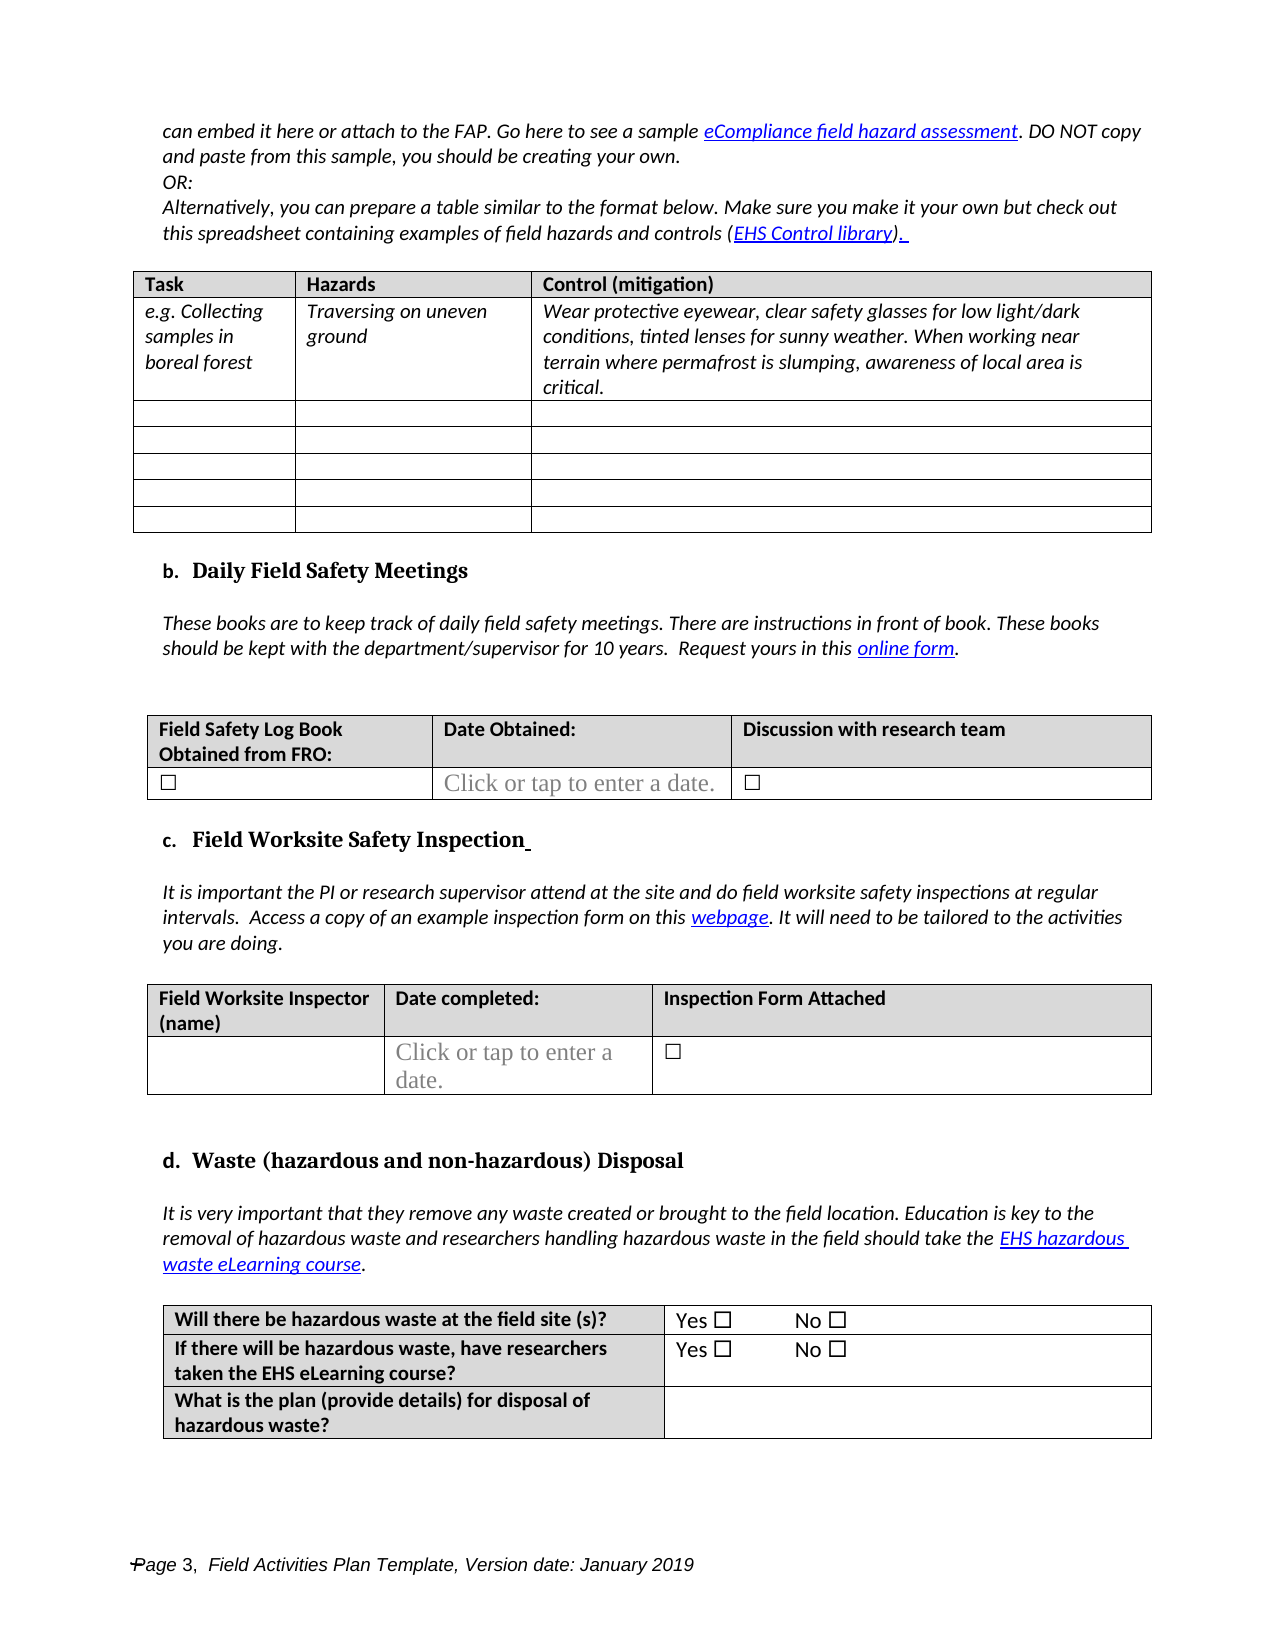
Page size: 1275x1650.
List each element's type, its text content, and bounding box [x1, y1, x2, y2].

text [162, 118, 1152, 169]
table_cell Wear protective eyewear, clear safety glasses for low light/dark conditions, tinted lenses for sunny weather. When working near terrain where permafrost is slumping, awareness of local area is critical. [532, 298, 1151, 400]
table_header Will there be hazardous waste at the field site (s)? [164, 1306, 664, 1334]
table_cell [134, 427, 295, 453]
table_cell [532, 427, 1151, 453]
table_cell [532, 454, 1151, 479]
table_header Field Worksite Inspector (name) [148, 985, 384, 1036]
list These books are to keep track of daily field safety meetings. There are instructions in front of book. These books should be kept with the department/supervisor for 10 years. Request yours in this online form. [162, 584, 1152, 661]
table_header Control (mitigation) [532, 272, 1151, 297]
table_cell If there will be hazardous waste, have researchers taken the EHS eLearning course? [164, 1335, 664, 1386]
text Alternatively, you can prepare a table similar to the format below. Make sure you make it your own but check out this spreadsheet containing examples of field hazards and controls (EHS Control library). [162, 194, 1152, 245]
table_header Task [134, 272, 295, 297]
table_header Inspection Form Attached [653, 985, 1151, 1036]
text It is very important that they remove any waste created or brought to the field location. Education is key to the removal of hazardous waste and researchers handling hazardous waste in the field should take the EHS hazardous waste eLearning course. [162, 1200, 1152, 1305]
table_header Discussion with research team [732, 716, 1151, 767]
table_cell [148, 1037, 384, 1094]
table_cell [532, 480, 1151, 506]
table_cell [296, 480, 531, 506]
table_cell What is the plan (provide details) for disposal of hazardous waste? [164, 1387, 664, 1438]
table_cell [665, 1387, 1151, 1438]
table_cell [532, 507, 1151, 532]
table_header Hazards [296, 272, 531, 297]
table_cell [296, 454, 531, 479]
table_header Field Safety Log Book Obtained from FRO: [148, 716, 432, 767]
table_cell [134, 507, 295, 532]
table_header Date Obtained: [433, 716, 731, 767]
table_cell Yes No [665, 1335, 1151, 1386]
table_cell [134, 480, 295, 506]
text OR: [162, 169, 1152, 194]
table_cell [532, 401, 1151, 426]
table_cell [296, 507, 531, 532]
table_header Date completed: [385, 985, 652, 1036]
list Waste (hazardous and non-hazardous) Disposal [162, 1146, 1152, 1200]
list Daily Field Safety Meetings [162, 558, 1152, 584]
list It is important the PI or research supervisor attend at the site and do field worksite safety inspections at regular intervals. Access a copy of an example inspection form on this webpage. It will need to be tailored to the activities you are doing. [162, 853, 1152, 984]
table_cell [296, 427, 531, 453]
list Field Worksite Safety Inspection [162, 825, 1152, 853]
table_cell Traversing on uneven ground [296, 298, 531, 400]
table_cell e.g. Collecting samples in boreal forest [134, 298, 295, 400]
table_header Yes No [665, 1306, 1151, 1334]
table_cell [134, 454, 295, 479]
table_cell [134, 401, 295, 426]
table_cell [296, 401, 531, 426]
